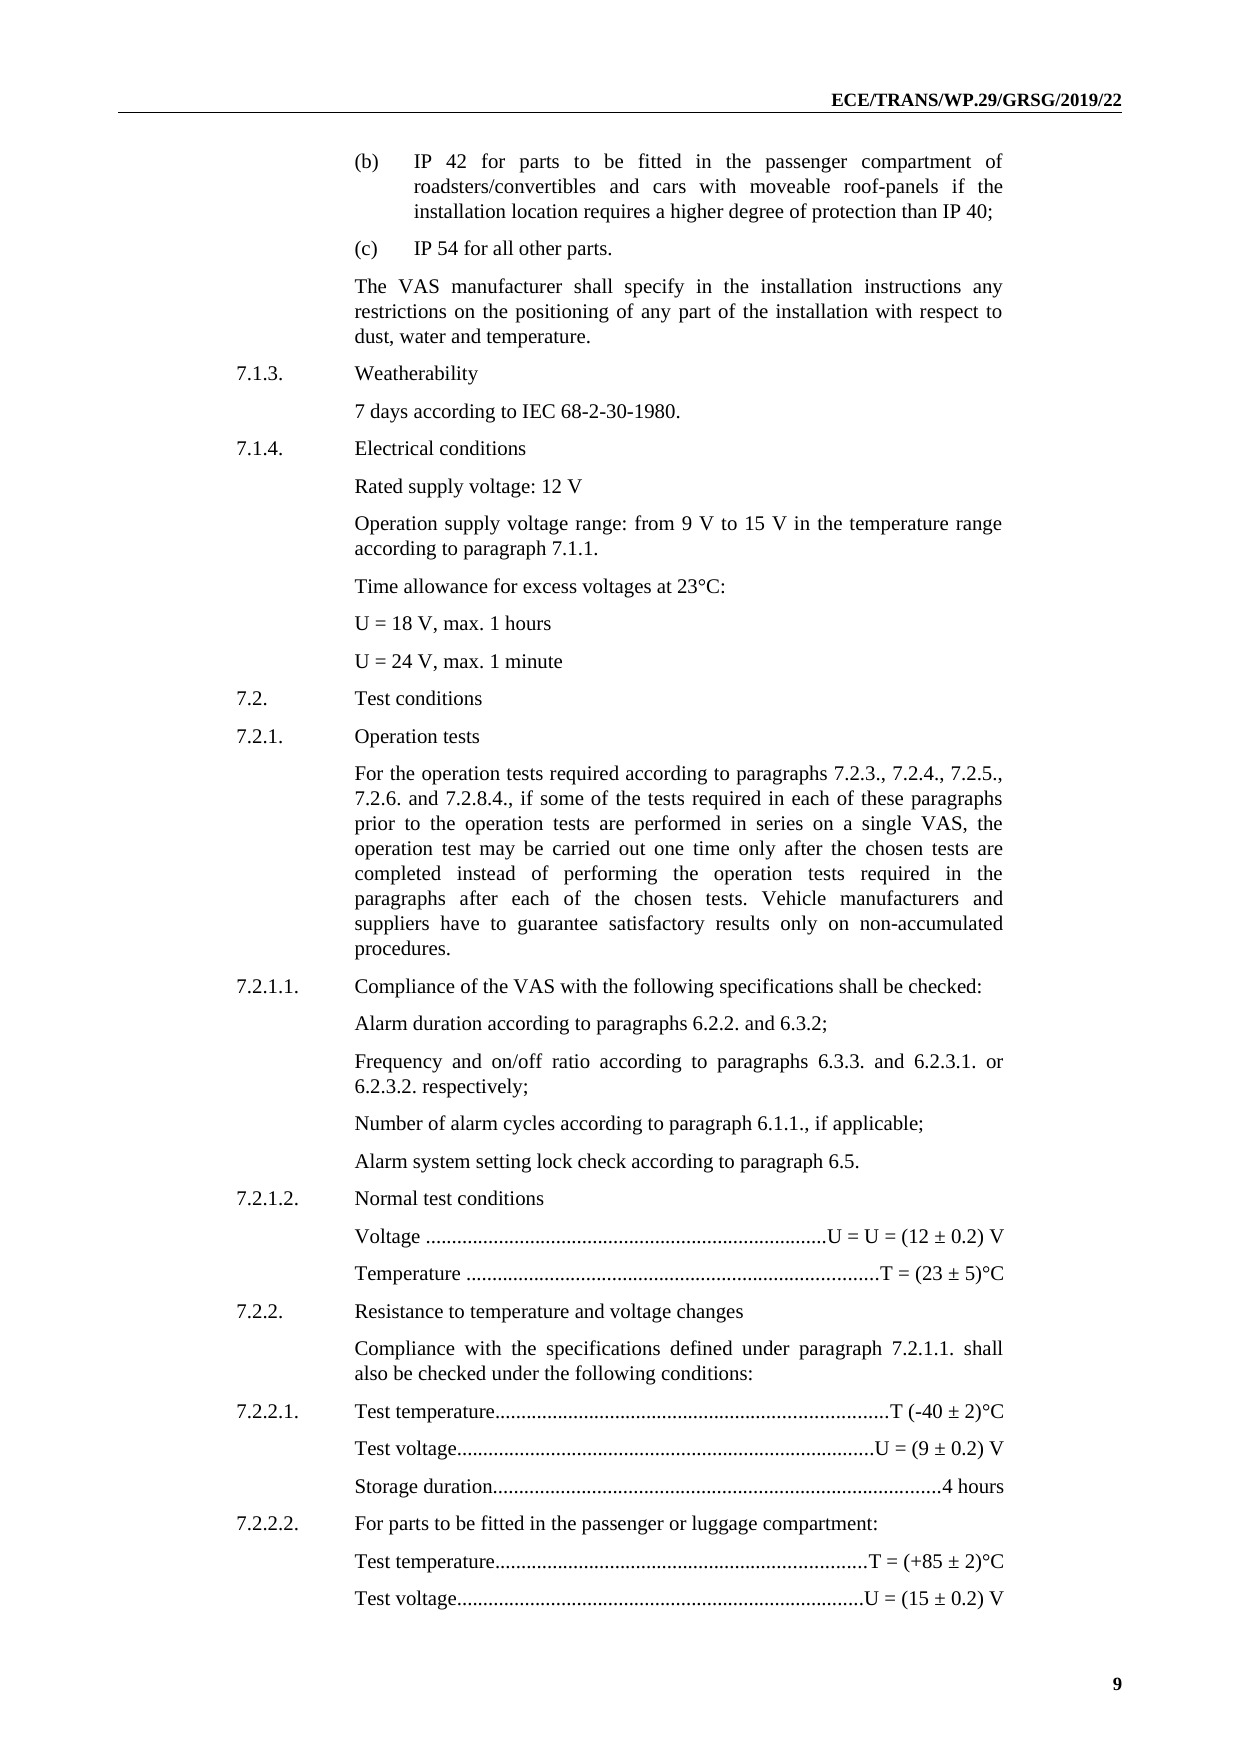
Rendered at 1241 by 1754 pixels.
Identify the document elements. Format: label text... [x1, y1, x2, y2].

text Operation supply voltage range: from 9 V to 15 V in the temperature range according to paragraph 7.1.1. [236, 510, 1004, 560]
text Alarm duration according to paragraphs 6.2.2. and 6.3.2; [236, 1010, 1004, 1035]
text 7.2.2.2. For parts to be fitted in the passenger or luggage compartment: [236, 1510, 1004, 1535]
text 7.2.2.1. Test temperature T (-40 ± 2)°C [236, 1398, 1004, 1423]
text Time allowance for excess voltages at 23°C: [236, 573, 1004, 598]
text Test temperature T = (+85 ± 2)°C [236, 1548, 1004, 1573]
text 7 days according to IEC 68-2-30-1980. [236, 398, 1004, 423]
text Rated supply voltage: 12 V [236, 473, 1004, 498]
text (c) IP 54 for all other parts. [236, 235, 1004, 260]
text The VAS manufacturer shall specify in the installation instructions any restrictions on the positioning of any part of the installation with respect to dust, water and temperature. [236, 273, 1004, 348]
text 7.2.2. Resistance to temperature and voltage changes [236, 1298, 1004, 1323]
text 7.2.1.1. Compliance of the VAS with the following specifications shall be checked: [236, 973, 1004, 998]
text 7.2.1. Operation tests [236, 723, 1004, 748]
text 7.1.3. Weatherability [236, 360, 1004, 385]
text Frequency and on/off ratio according to paragraphs 6.3.3. and 6.2.3.1. or 6.2.3.2. respectively; [236, 1048, 1004, 1098]
text Test voltage U = (15 ± 0.2) V [236, 1585, 1004, 1610]
text 7.2. Test conditions [236, 685, 1004, 710]
text 7.1.4. Electrical conditions [236, 435, 1004, 460]
text U = 18 V, max. 1 hours [236, 610, 1004, 635]
text Storage duration 4 hours [236, 1473, 1004, 1498]
text 7.2.1.2. Normal test conditions [236, 1185, 1004, 1210]
text U = 24 V, max. 1 minute [236, 648, 1004, 673]
text Compliance with the specifications defined under paragraph 7.2.1.1. shall also be checked under the following conditions: [236, 1335, 1004, 1385]
text For the operation tests required according to paragraphs 7.2.3., 7.2.4., 7.2.5., 7.2.6. and 7.2.8.4., if some of the tests required in each of these paragraphs prior to the operation tests are performed in series on a single VAS, the operation test may be carried out one time only after the chosen tests are completed instead of performing the operation tests required in the paragraphs after each of the chosen tests. Vehicle manufacturers and suppliers have to guarantee satisfactory results only on non-accumulated procedures. [236, 760, 1004, 960]
text Number of alarm cycles according to paragraph 6.1.1., if applicable; [236, 1110, 1004, 1135]
text Voltage U = U = (12 ± 0.2) V [236, 1223, 1004, 1248]
text Alarm system setting lock check according to paragraph 6.5. [236, 1148, 1004, 1173]
text (b) IP 42 for parts to be fitted in the passenger compartment of roadsters/convertibles and cars with moveable roof-panels if the installation location requires a higher degree of protection than IP 40; [236, 148, 1004, 223]
text Temperature T = (23 ± 5)°C [236, 1260, 1004, 1285]
text Test voltage U = (9 ± 0.2) V [236, 1435, 1004, 1460]
